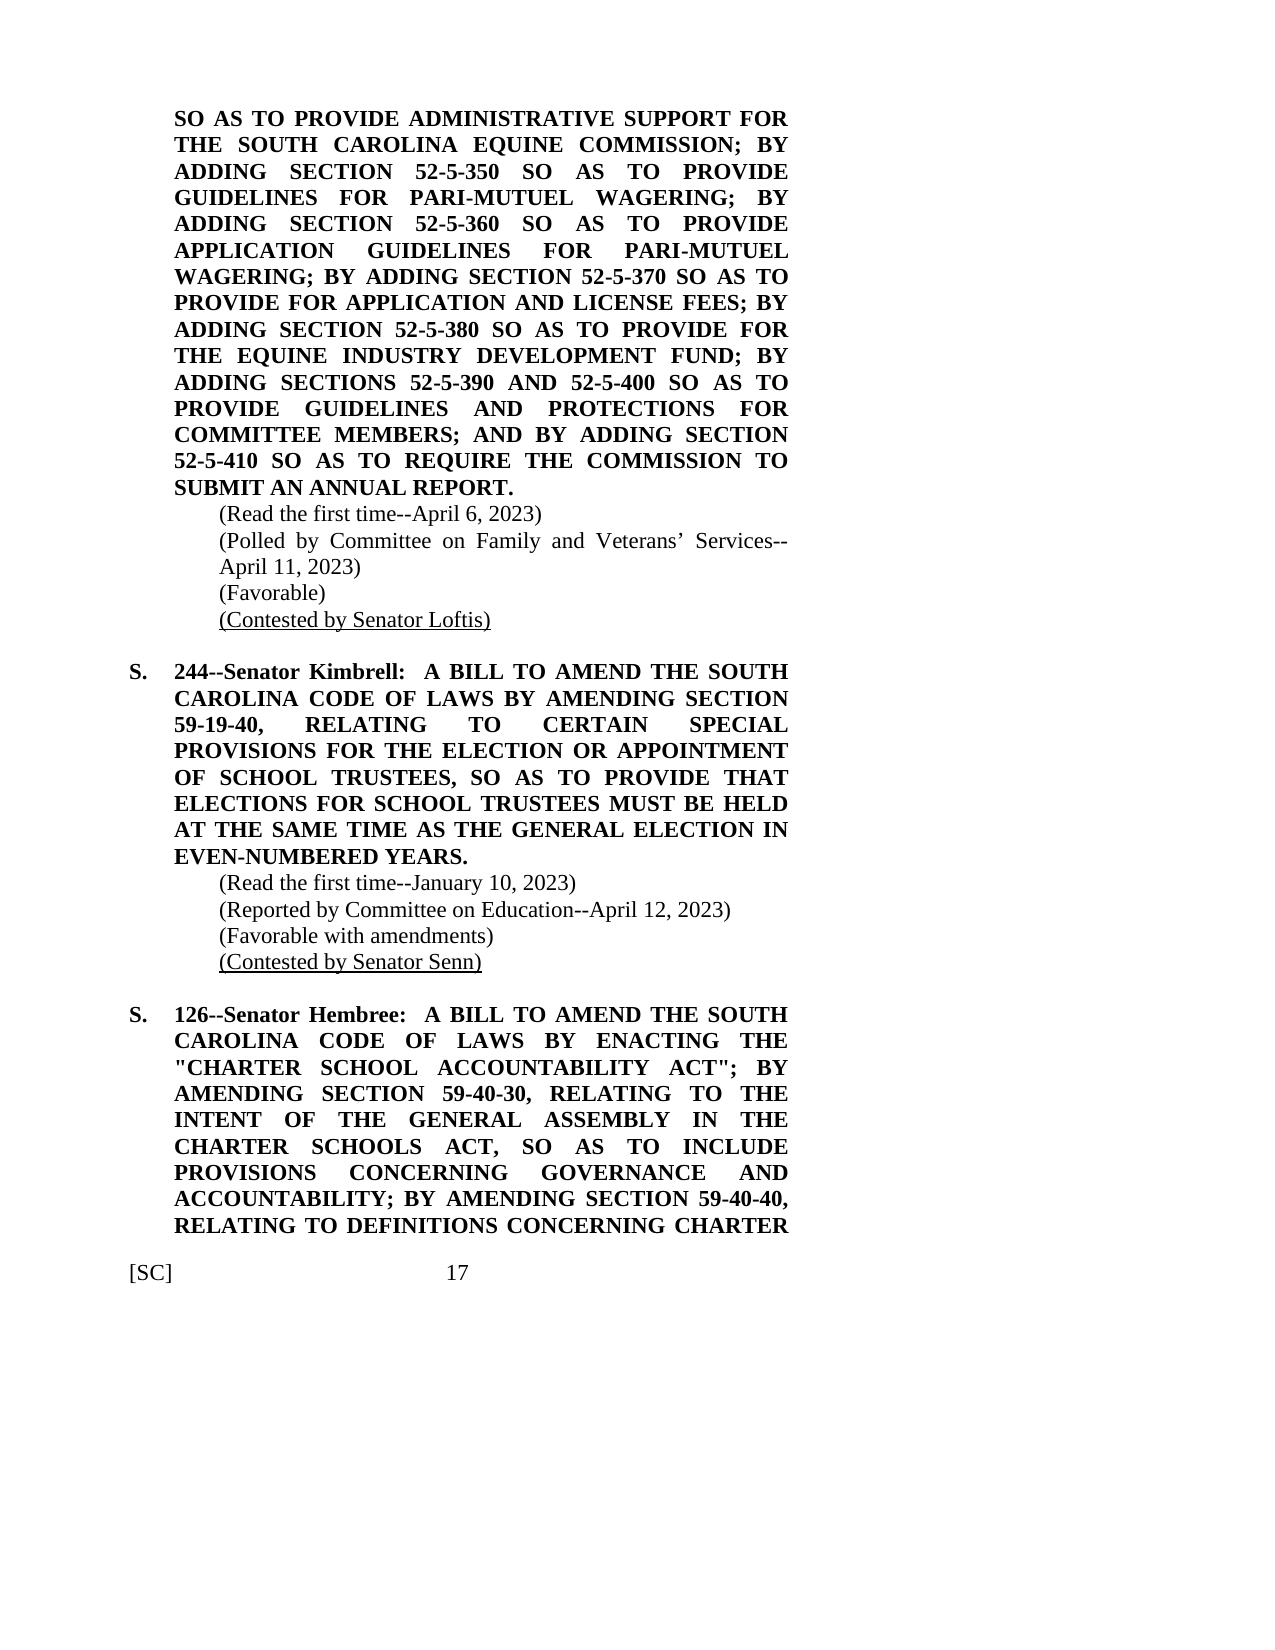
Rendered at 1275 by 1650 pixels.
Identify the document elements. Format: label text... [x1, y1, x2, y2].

text (Contested by Senator Loftis) [219, 606, 789, 632]
text (Reported by Committee on Education--April 12, 2023) [219, 896, 789, 922]
text (Polled by Committee on Family and Veterans’ Services--April 11, 2023) [219, 527, 789, 579]
text (Read the first time--January 10, 2023) [219, 869, 789, 896]
text (Favorable) [219, 579, 789, 606]
title S. 244--Senator Kimbrell: A BILL TO AMEND THE SOUTH CAROLINA CODE OF LAWS BY AMENDING SECTION 59-19-40, RELATING TO CERTAIN SPECIAL PROVISIONS FOR THE ELECTION OR APPOINTMENT OF SCHOOL TRUSTEES, SO AS TO PROVIDE THAT ELECTIONS FOR SCHOOL TRUSTEES MUST BE HELD AT THE SAME TIME AS THE GENERAL ELECTION IN EVEN-NUMBERED YEARS. [129, 658, 789, 869]
text (Favorable with amendments) [219, 922, 789, 948]
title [129, 105, 789, 500]
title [129, 1001, 789, 1238]
text (Contested by Senator Senn) [219, 948, 789, 975]
text (Read the first time--April 6, 2023) [219, 500, 789, 527]
